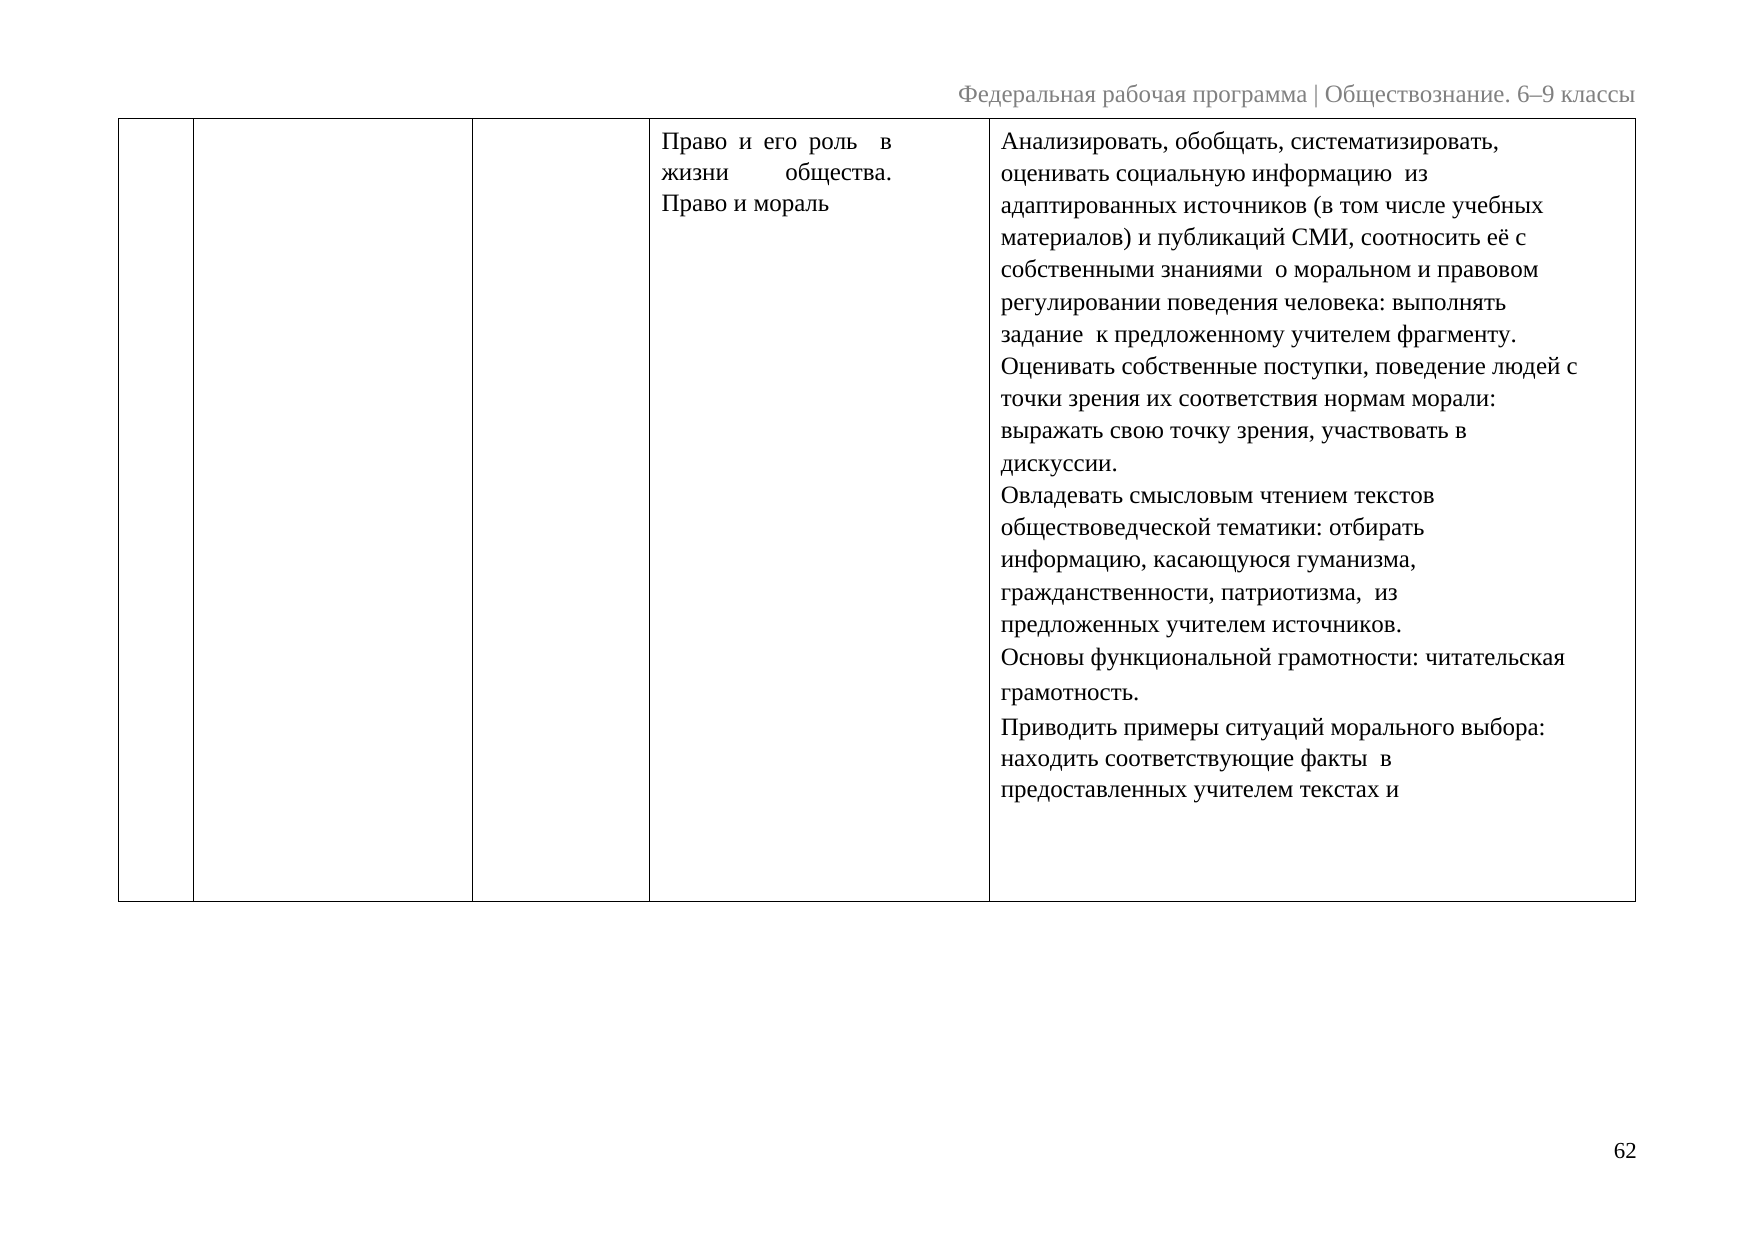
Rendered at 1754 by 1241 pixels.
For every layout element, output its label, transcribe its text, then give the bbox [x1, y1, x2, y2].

table_header [119, 119, 193, 901]
table_header [473, 119, 649, 901]
table_cell Право и его роль в жизни общества. Право и мораль [650, 119, 989, 901]
table_header [194, 119, 472, 901]
table_cell Анализировать, обобщать, систематизировать, оценивать социальную информацию из адаптированных источников (в том числе учебных материалов) и публикаций СМИ, соотносить её с собственными знаниями о моральном и правовом регулировании поведения человека: выполнять задание к предложенному учителем фрагменту. Оценивать собственные поступки, поведение людей с точки зрения их соответствия нормам морали: выражать свою точку зрения, участвовать в дискуссии. Овладевать смысловым чтением текстов обществоведческой тематики: отбирать информацию, касающуюся гуманизма, гражданственности, патриотизма, из предложенных учителем источников. Основы функциональной грамотности: читательская грамотность. Приводить примеры ситуаций морального выбора: находить соответствующие факты в предоставленных учителем текстах и [990, 119, 1635, 901]
